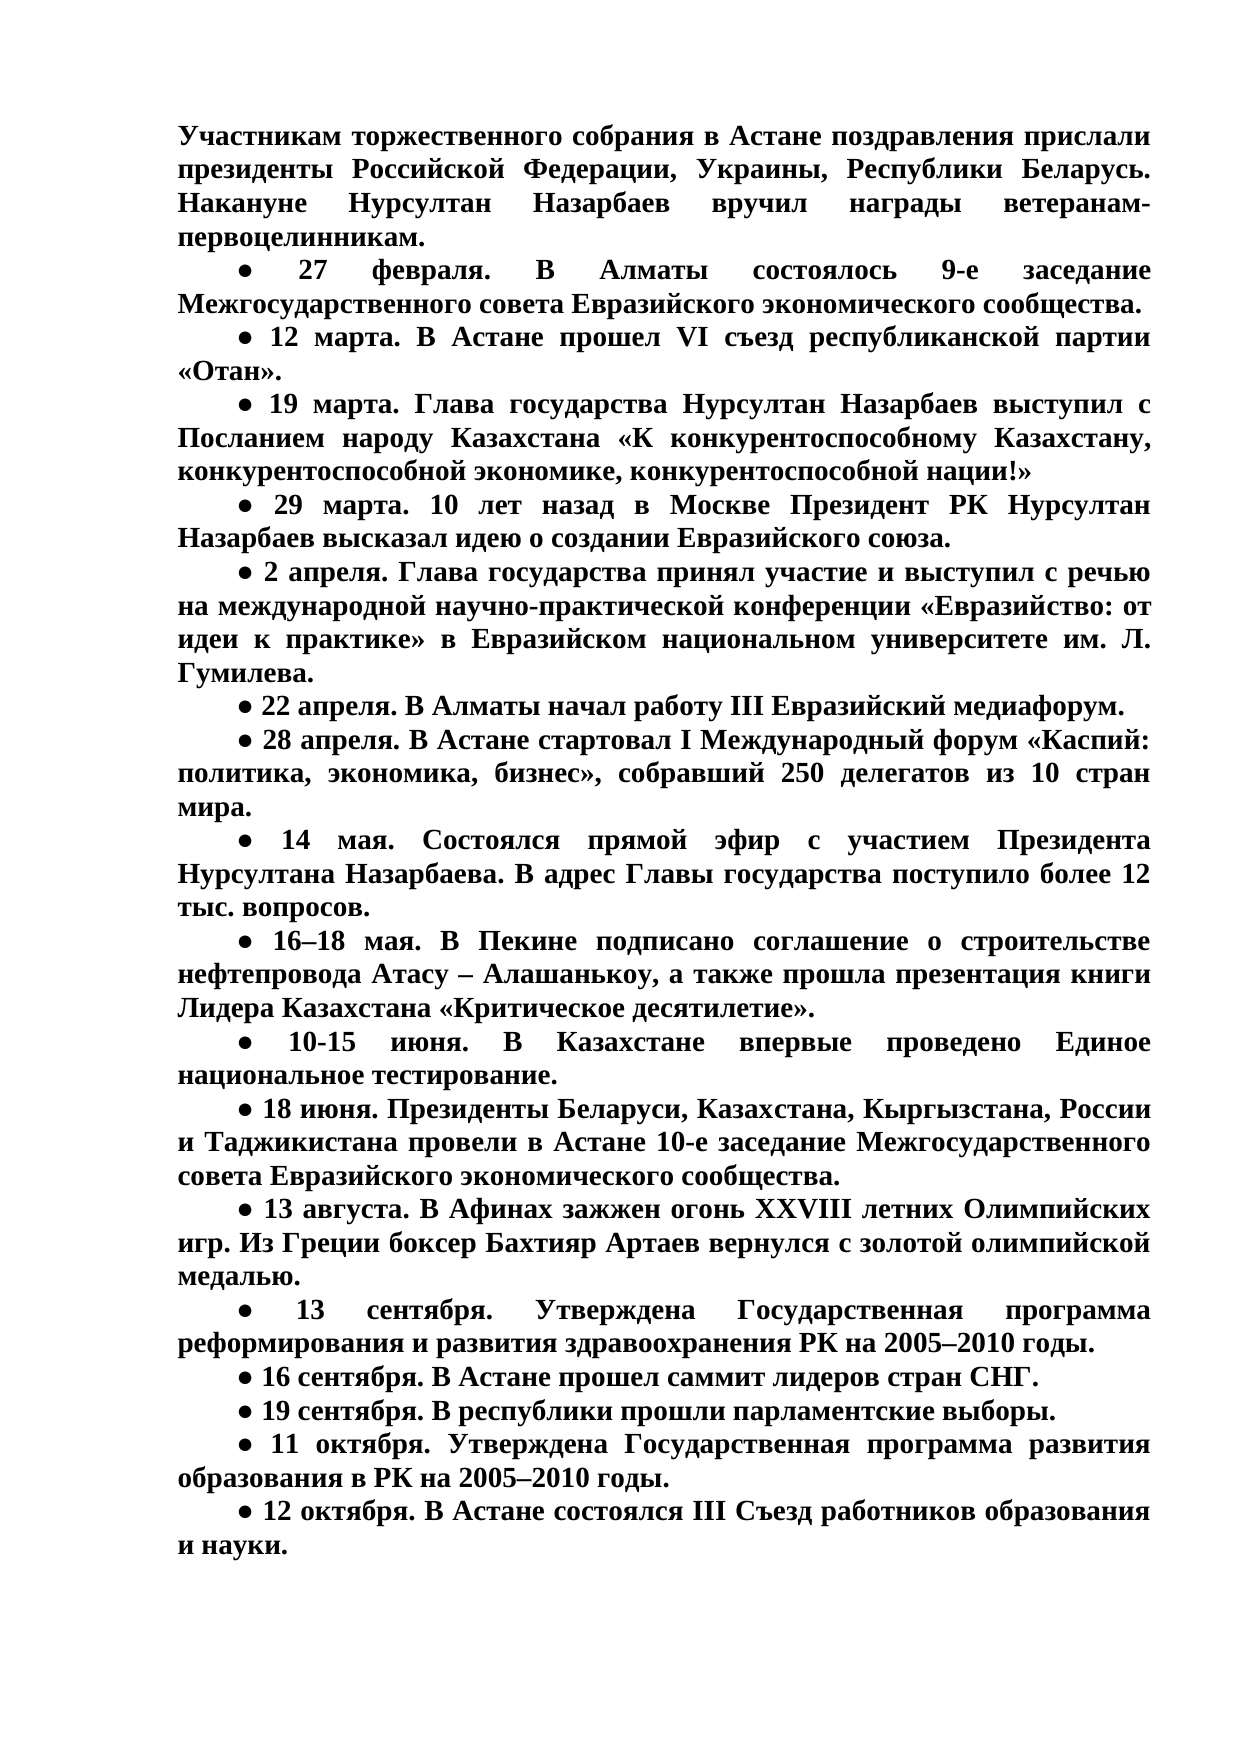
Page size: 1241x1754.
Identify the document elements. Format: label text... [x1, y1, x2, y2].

text ● 16–18 мая. В Пекине подписано соглашение о строительстве нефтепровода Атасу – Алашанькоу, а также прошла презентация книги Лидера Казахстана «Критическое десятилетие». [177, 923, 1152, 1024]
text ● 12 октября. В Астане состоялся III Съезд работников образования и науки. [177, 1493, 1152, 1560]
text ● 19 марта. Глава государства Нурсултан Назарбаев выступил с Посланием народу Казахстана «К конкурентоспособному Казахстану, конкурентоспособной экономике, конкурентоспособной нации!» [177, 386, 1152, 487]
text ● 11 октября. Утверждена Государственная программа развития образования в РК на 2005–2010 годы. [177, 1426, 1152, 1493]
text ● 19 сентября. В республики прошли парламентские выборы. [177, 1393, 1152, 1426]
text ● 28 апреля. В Астане стартовал I Международный форум «Каспий: политика, экономика, бизнес», собравший 250 делегатов из 10 стран мира. [177, 722, 1152, 822]
text ● 29 марта. 10 лет назад в Москве Президент РК Нурсултан Назарбаев высказал идею о создании Евразийского союза. [177, 487, 1152, 554]
text ● 27 февраля. В Алматы состоялось 9-е заседание Межгосударственного совета Евразийского экономического сообщества. [177, 252, 1152, 319]
text ● 18 июня. Президенты Беларуси, Казахстана, Кыргызстана, России и Таджикистана провели в Астане 10-е заседание Межгосударственного совета Евразийского экономического сообщества. [177, 1091, 1152, 1191]
text ● 12 марта. В Астане прошел VI съезд республиканской партии «Отан». [177, 319, 1152, 386]
text ● 10-15 июня. В Казахстане впервые проведено Единое национальное тестирование. [177, 1024, 1152, 1091]
text ● 14 мая. Состоялся прямой эфир с участием Президента Нурсултана Назарбаева. В адрес Главы государства поступило более 12 тыс. вопросов. [177, 822, 1152, 923]
text ● 2 апреля. Глава государства принял участие и выступил с речью на международной научно-практической конференции «Евразийство: от идеи к практике» в Евразийском национальном университете им. Л. Гумилева. [177, 554, 1152, 688]
text ● 13 сентября. Утверждена Государственная программа реформирования и развития здравоохранения РК на 2005–2010 годы. [177, 1292, 1152, 1359]
text ● 13 августа. В Афинах зажжен огонь XXVIII летних Олимпийских игр. Из Греции боксер Бахтияр Артаев вернулся с золотой олимпийской медалью. [177, 1191, 1152, 1292]
text ● 16 сентября. В Астане прошел саммит лидеров стран СНГ. [177, 1359, 1152, 1393]
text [177, 118, 1152, 252]
text ● 22 апреля. В Алматы начал работу III Евразийский медиафорум. [177, 688, 1152, 722]
